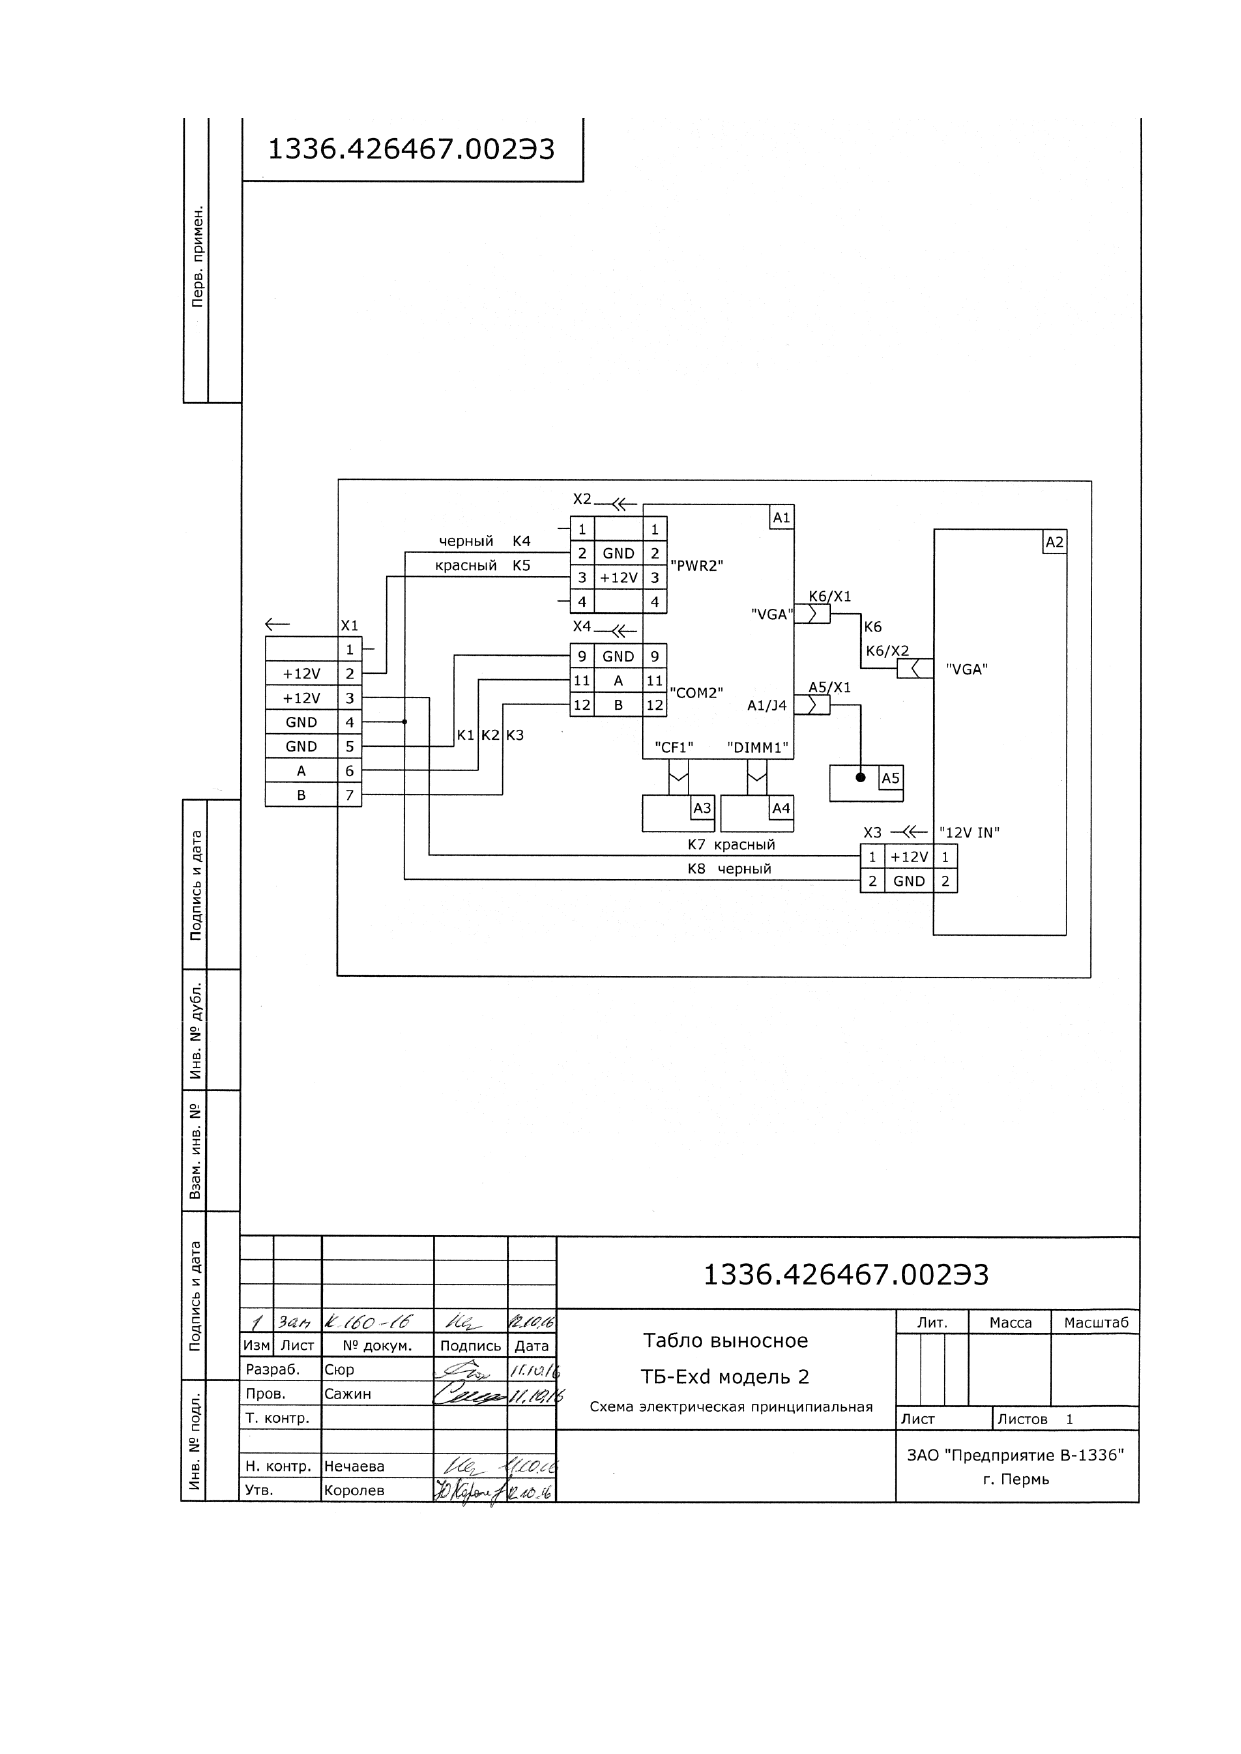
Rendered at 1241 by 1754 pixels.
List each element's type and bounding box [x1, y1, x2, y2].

picture [177, 118, 1152, 1514]
